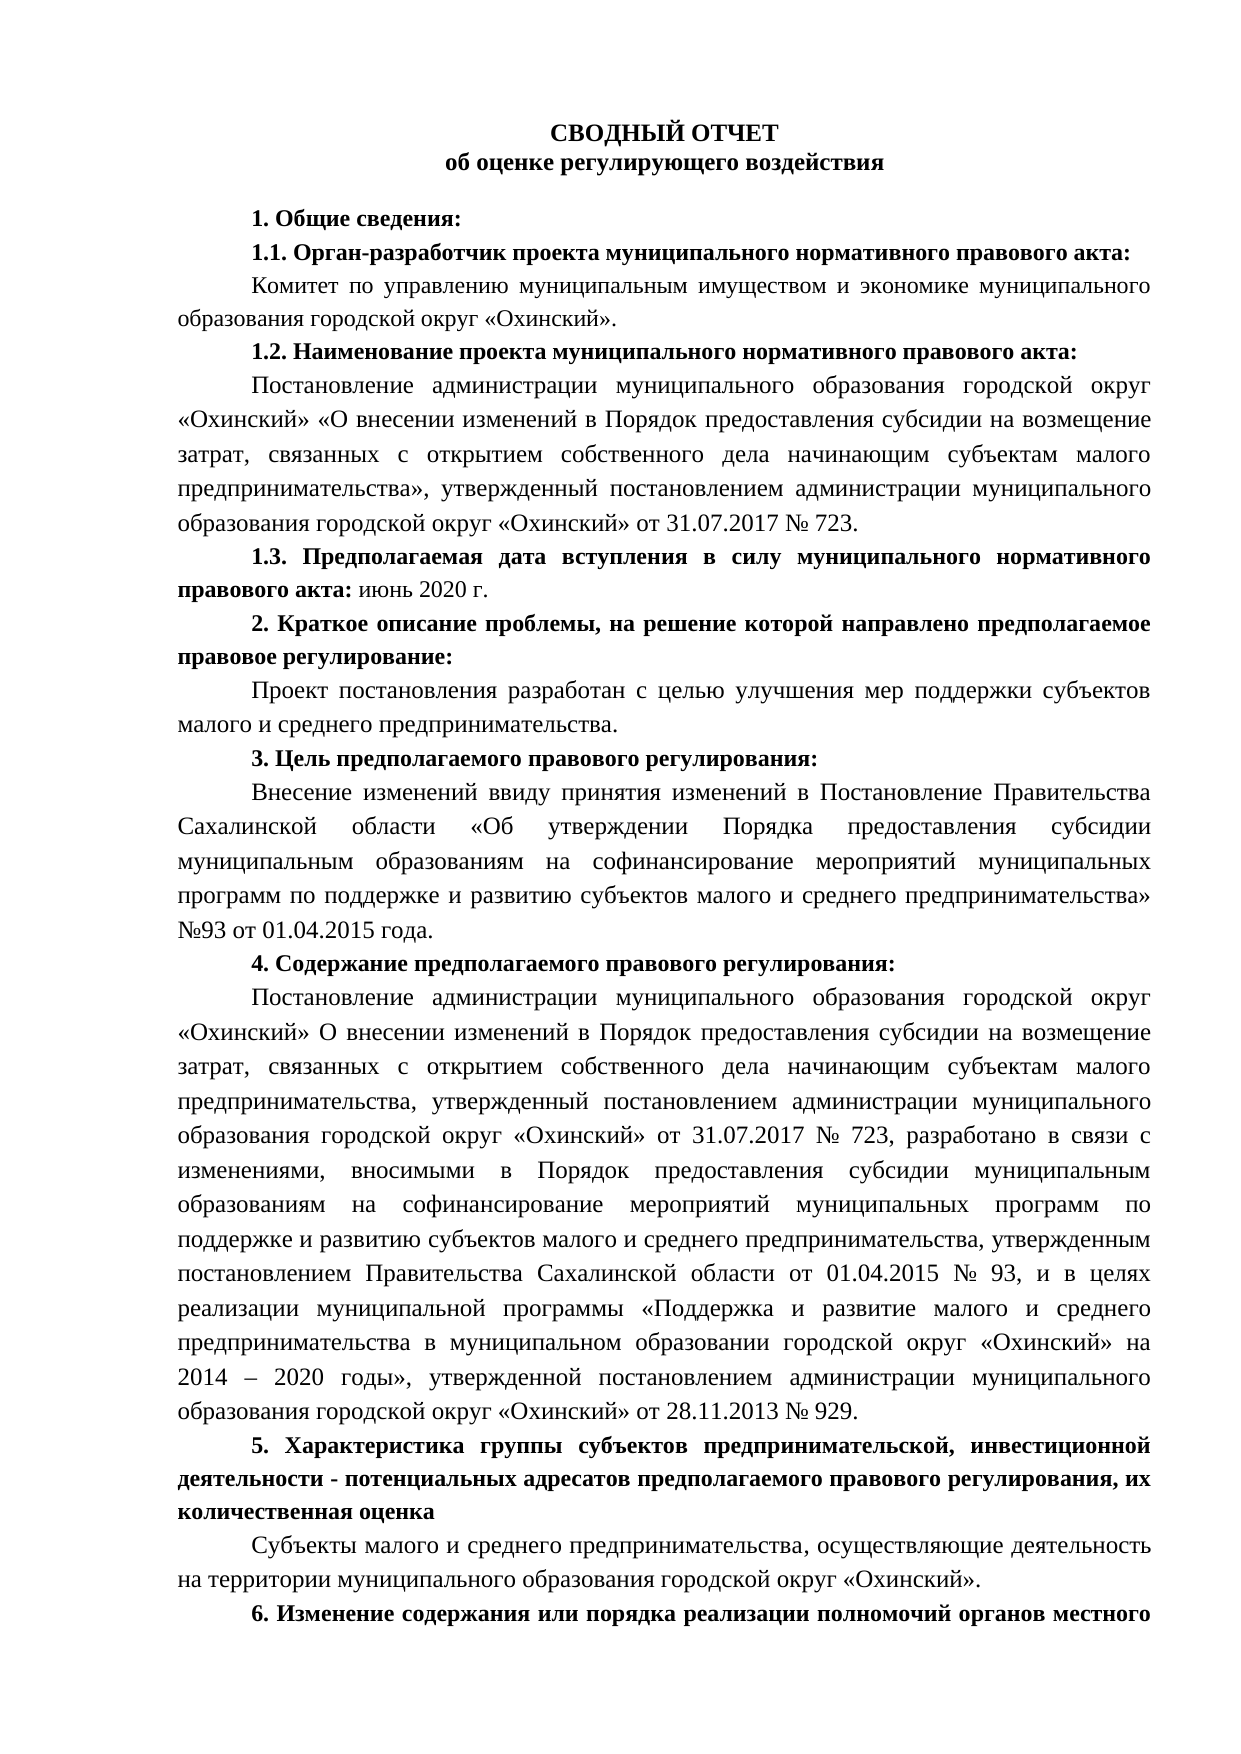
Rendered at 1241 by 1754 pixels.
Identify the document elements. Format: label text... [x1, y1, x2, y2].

text 1.2. Наименование проекта муниципального нормативного правового акта: [177, 337, 1152, 364]
text Комитет по управлению муниципальным имуществом и экономике муниципального образования городской округ «Охинский». [177, 271, 1152, 331]
text Субъекты малого и среднего предпринимательства, осуществляющие деятельность на территории муниципального образования городской округ «Охинский». [177, 1530, 1152, 1593]
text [177, 1599, 1152, 1627]
text СВОДНЫЙ ОТЧЕТ [177, 118, 1152, 147]
text об оценке регулирующего воздействия [177, 147, 1152, 176]
text Постановление администрации муниципального образования городской округ «Охинский» «О внесении изменений в Порядок предоставления субсидии на возмещение затрат, связанных с открытием собственного дела начинающим субъектам малого предпринимательства», утвержденный постановлением администрации муниципального образования городской округ «Охинский» от 31.07.2017 № 723. [177, 370, 1152, 537]
text Постановление администрации муниципального образования городской округ «Охинский» О внесении изменений в Порядок предоставления субсидии на возмещение затрат, связанных с открытием собственного дела начинающим субъектам малого предпринимательства, утвержденный постановлением администрации муниципального образования городской округ «Охинский» от 31.07.2017 № 723, разработано в связи с изменениями, вносимыми в Порядок предоставления субсидии муниципальным образованиям на софинансирование мероприятий муниципальных программ по поддержке и развитию субъектов малого и среднего предпринимательства, утвержденным постановлением Правительства Сахалинской области от 01.04.2015 № 93, и в целях реализации муниципальной программы «Поддержка и развитие малого и среднего предпринимательства в муниципальном образовании городской округ «Охинский» на 2014 – 2020 годы», утвержденной постановлением администрации муниципального образования городской округ «Охинский» от 28.11.2013 № 929. [177, 982, 1152, 1425]
text 3. Цель предполагаемого правового регулирования: [177, 744, 1152, 771]
text 2. Краткое описание проблемы, на решение которой направлено предполагаемое правовое регулирование: [177, 609, 1152, 669]
text Проект постановления разработан с целью улучшения мер поддержки субъектов малого и среднего предпринимательства. [177, 675, 1152, 738]
text 1.3. Предполагаемая дата вступления в силу муниципального нормативного правового акта: июнь 2020 г. [177, 542, 1152, 603]
text 1. Общие сведения: [177, 204, 1152, 232]
text 4. Содержание предполагаемого правового регулирования: [177, 949, 1152, 977]
text Внесение изменений ввиду принятия изменений в Постановление Правительства Сахалинской области «Об утверждении Порядка предоставления субсидии муниципальным образованиям на софинансирование мероприятий муниципальных программ по поддержке и развитию субъектов малого и среднего предпринимательства» №93 от 01.04.2015 года. [177, 777, 1152, 944]
text 5. Характеристика группы субъектов предпринимательской, инвестиционной деятельности - потенциальных адресатов предполагаемого правового регулирования, их количественная оценка [177, 1431, 1152, 1524]
text 1.1. Орган-разработчик проекта муниципального нормативного правового акта: [177, 237, 1152, 265]
